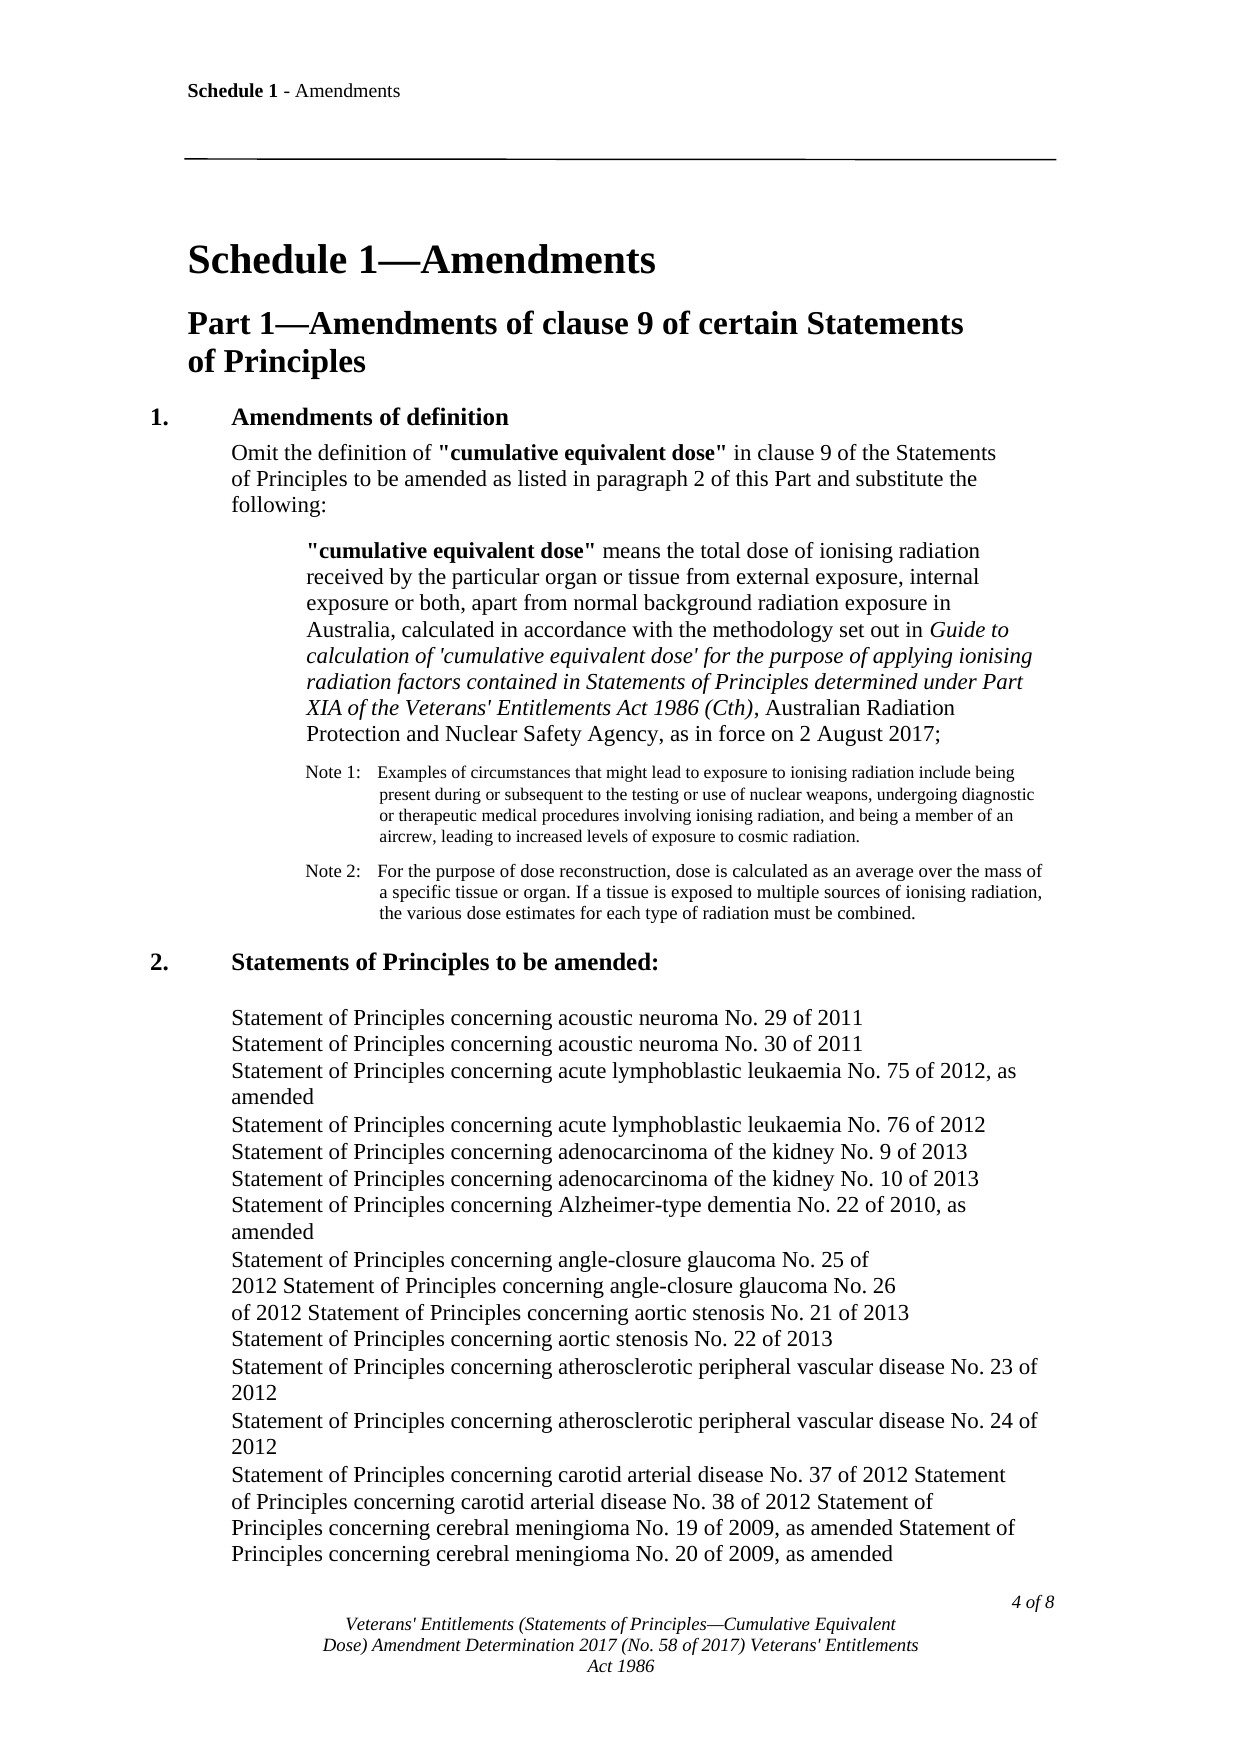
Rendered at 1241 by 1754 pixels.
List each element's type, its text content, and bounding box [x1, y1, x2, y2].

text Note 2: For the purpose of dose reconstruction, dose is calculated as an average over the mass of a specific tissue or organ. If a tissue is exposed to multiple sources of ionising radiation, the various dose estimates for each type of radiation must be combined. [305, 861, 1044, 924]
text Statement of Principles concerning carotid arterial disease No. 37 of 2012 Statement of Principles concerning carotid arterial disease No. 38 of 2012 Statement of Principles concerning cerebral meningioma No. 19 of 2009, as amended Statement of Principles concerning cerebral meningioma No. 20 of 2009, as amended [231, 1461, 1017, 1567]
text "cumulative equivalent dose" means the total dose of ionising radiation received by the particular organ or tissue from external exposure, internal exposure or both, apart from normal background radiation exposure in Australia, calculated in accordance with the methodology set out in Guide to calculation of 'cumulative equivalent dose' for the purpose of applying ionising radiation factors contained in Statements of Principles determined under Part XIA of the Veterans' Entitlements Act 1986 (Cth), Australian Radiation Protection and Nuclear Safety Agency, as in force on 2 August 2017; [306, 537, 1046, 747]
text 4 of 8 [150, 1591, 1054, 1612]
text Veterans' Entitlements (Statements of Principles—Cumulative Equivalent Dose) Amendment Determination 2017 (No. 58 of 2017) Veterans' Entitlements Act 1986 [321, 1613, 921, 1677]
text Note 1: Examples of circumstances that might lead to exposure to ionising radiation include being present during or subsequent to the testing or use of nuclear weapons, undergoing diagnostic or therapeutic medical procedures involving ionising radiation, and being a member of an aircrew, leading to increased levels of exposure to cosmic radiation. [305, 761, 1037, 847]
text Statement of Principles concerning acoustic neuroma No. 29 of 2011 Statement of Principles concerning acoustic neuroma No. 30 of 2011 [231, 1004, 864, 1056]
text Statement of Principles concerning acute lymphoblastic leukaemia No. 75 of 2012, as amended [231, 1058, 1019, 1110]
text Schedule 1 - Amendments [187, 78, 1090, 101]
list Amendments of definition [150, 402, 1090, 431]
text Schedule 1—Amendments [187, 234, 1090, 282]
text Statement of Principles concerning atherosclerotic peripheral vascular disease No. 23 of 2012 [231, 1353, 1039, 1406]
text Part 1—Amendments of clause 9 of certain Statements of Principles [187, 305, 1000, 379]
text Omit the definition of "cumulative equivalent dose" in clause 9 of the Statements of Principles to be amended as listed in paragraph 2 of this Part and substitute the following: [231, 440, 1021, 517]
text Statement of Principles concerning angle-closure glaucoma No. 25 of 2012 Statement of Principles concerning angle-closure glaucoma No. 26 of 2012 Statement of Principles concerning aortic stenosis No. 21 of 2013 Statement of Principles concerning aortic stenosis No. 22 of 2013 [231, 1246, 921, 1352]
text Statement of Principles concerning atherosclerotic peripheral vascular disease No. 24 of 2012 [231, 1408, 1039, 1459]
list Statements of Principles to be amended: [150, 947, 1090, 976]
text Statement of Principles concerning acute lymphoblastic leukaemia No. 76 of 2012 Statement of Principles concerning adenocarcinoma of the kidney No. 9 of 2013 Statement of Principles concerning adenocarcinoma of the kidney No. 10 of 2013 Statement of Principles concerning Alzheimer-type dementia No. 22 of 2010, as amended [231, 1112, 987, 1244]
